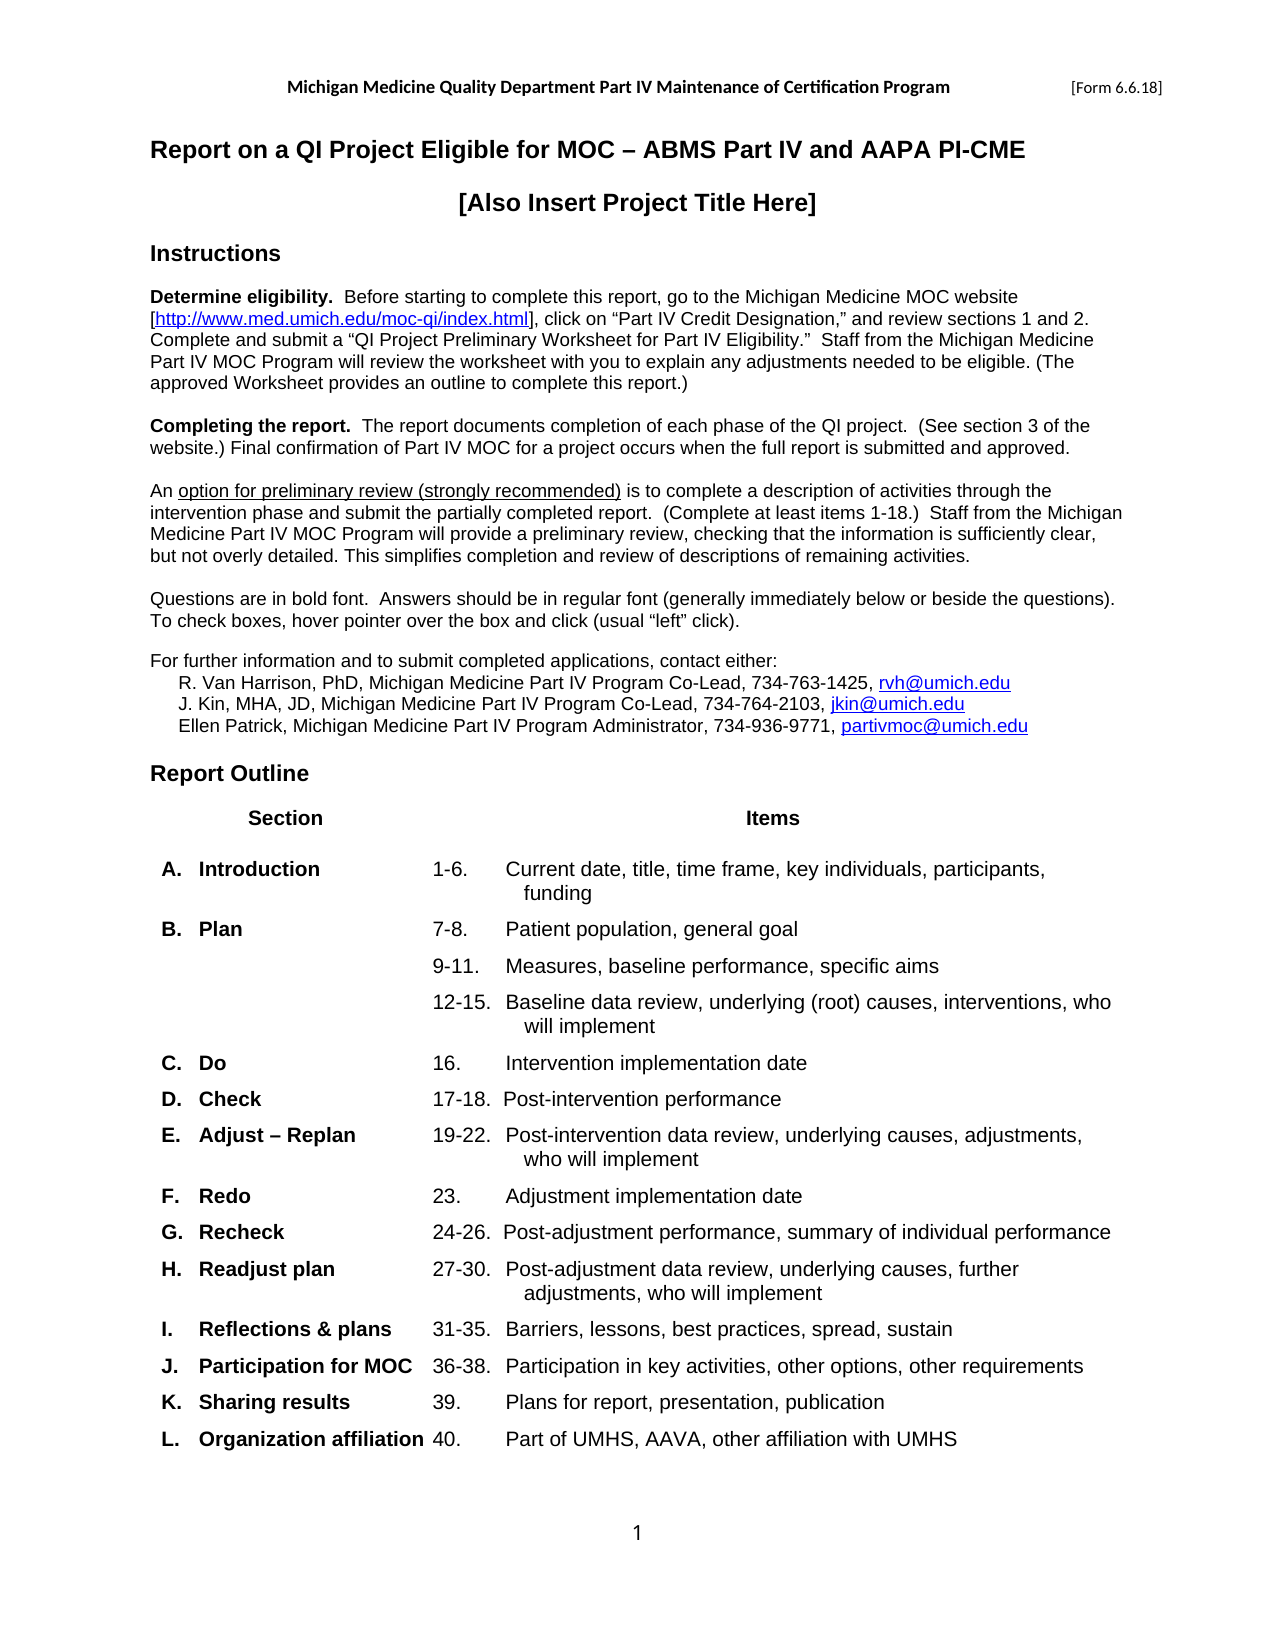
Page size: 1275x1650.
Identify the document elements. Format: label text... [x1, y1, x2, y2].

table_cell 27-30. Post-adjustment data review, underlying causes, further adjustments, who will implement [421, 1244, 1125, 1304]
table_cell K. Sharing results [150, 1378, 421, 1414]
text Report on a QI Project Eligible for MOC – ABMS Part IV and AAPA PI-CME [150, 135, 1125, 164]
text Questions are in bold font. Answers should be in regular font (generally immediately below or beside the questions). To check boxes, hover pointer over the box and click (usual “left” click). [150, 588, 1125, 631]
table_cell 39. Plans for report, presentation, publication [421, 1378, 1125, 1414]
table_cell 19-22. Post-intervention data review, underlying causes, adjustments, who will implement [421, 1111, 1125, 1171]
text Ellen Patrick, Michigan Medicine Part IV Program Administrator, 734-936-9771, partivmoc@umich.edu [178, 715, 1125, 736]
text Instructions [150, 240, 1125, 267]
table_cell 40. Part of UMHS, AAVA, other affiliation with UMHS [421, 1414, 1125, 1450]
table_cell E. Adjust – Replan [150, 1111, 421, 1171]
text [Also Insert Project Title Here] [150, 188, 1125, 216]
table_cell D. Check [150, 1074, 421, 1111]
table_cell 24-26. Post-adjustment performance, summary of individual performance [421, 1208, 1125, 1244]
table_cell G. Recheck [150, 1208, 421, 1244]
table_cell J. Participation for MOC [150, 1341, 421, 1377]
table_cell C. Do [150, 1038, 421, 1074]
table_cell I. Reflections & plans [150, 1305, 421, 1341]
table_cell 23. Adjustment implementation date [421, 1171, 1125, 1208]
text Completing the report. The report documents completion of each phase of the QI project. (See section 3 of the website.) Final confirmation of Part IV MOC for a project occurs when the full report is submitted and approved. [150, 415, 1125, 458]
table_cell B. Plan [150, 905, 421, 1038]
text J. Kin, MHA, JD, Michigan Medicine Part IV Program Co-Lead, 734-764-2103, jkin@umich.edu [178, 693, 1125, 715]
table_header Section [150, 806, 421, 844]
text An option for preliminary review (strongly recommended) is to complete a description of activities through the intervention phase and submit the partially completed report. (Complete at least items 1-18.) Staff from the Michigan Medicine Part IV MOC Program will provide a preliminary review, checking that the information is sufficiently clear, but not overly detailed. This simplifies completion and review of descriptions of remaining activities. [150, 480, 1125, 566]
table_cell H. Readjust plan [150, 1244, 421, 1304]
table_cell 36-38. Participation in key activities, other options, other requirements [421, 1341, 1125, 1377]
table_cell F. Redo [150, 1171, 421, 1208]
text Report Outline [150, 760, 1125, 787]
table_cell 7-8. Patient population, general goal 9-11. Measures, baseline performance, specific aims 12-15. Baseline data review, underlying (root) causes, interventions, who will implement [421, 905, 1125, 1038]
table_header Items [421, 806, 1125, 844]
table_cell 16. Intervention implementation date [421, 1038, 1125, 1074]
table_cell A. Introduction [150, 844, 421, 904]
table_cell 1-6. Current date, title, time frame, key individuals, participants, funding [421, 844, 1125, 904]
text R. Van Harrison, PhD, Michigan Medicine Part IV Program Co-Lead, 734-763-1425, rvh@umich.edu [178, 672, 1125, 693]
table_cell 31-35. Barriers, lessons, best practices, spread, sustain [421, 1305, 1125, 1341]
text For further information and to submit completed applications, contact either: [150, 650, 1125, 672]
table_cell 17-18. Post-intervention performance [421, 1074, 1125, 1111]
table_cell L. Organization affiliation [150, 1414, 421, 1450]
text Determine eligibility. Before starting to complete this report, go to the Michigan Medicine MOC website [http://www.med.umich.edu/moc-qi/index.html], click on “Part IV Credit Designation,” and review sections 1 and 2. Complete and submit a “QI Project Preliminary Worksheet for Part IV Eligibility.” Staff from the Michigan Medicine Part IV MOC Program will review the worksheet with you to explain any adjustments needed to be eligible. (The approved Worksheet provides an outline to complete this report.) [150, 286, 1125, 394]
